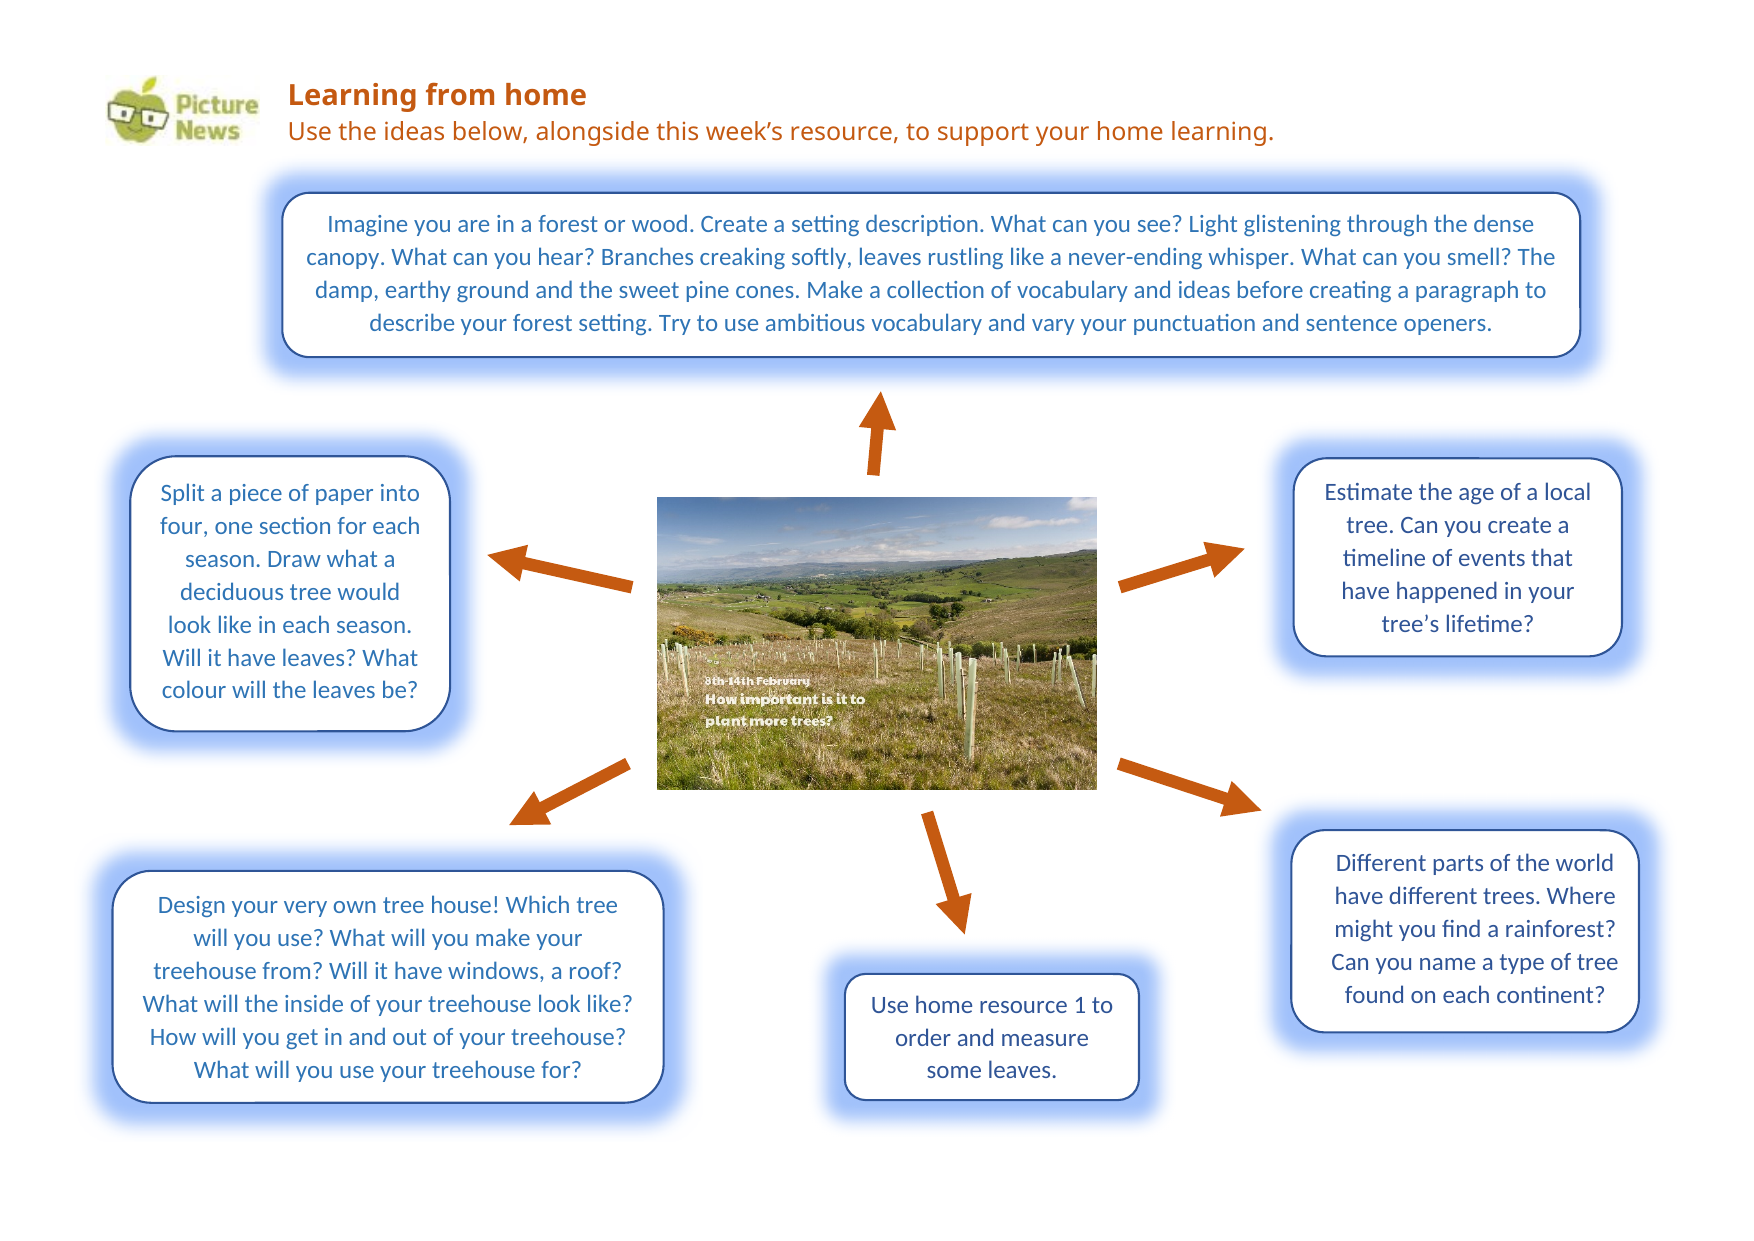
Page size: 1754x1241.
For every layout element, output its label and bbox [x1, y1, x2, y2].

picture [657, 497, 1097, 790]
picture [105, 75, 260, 146]
